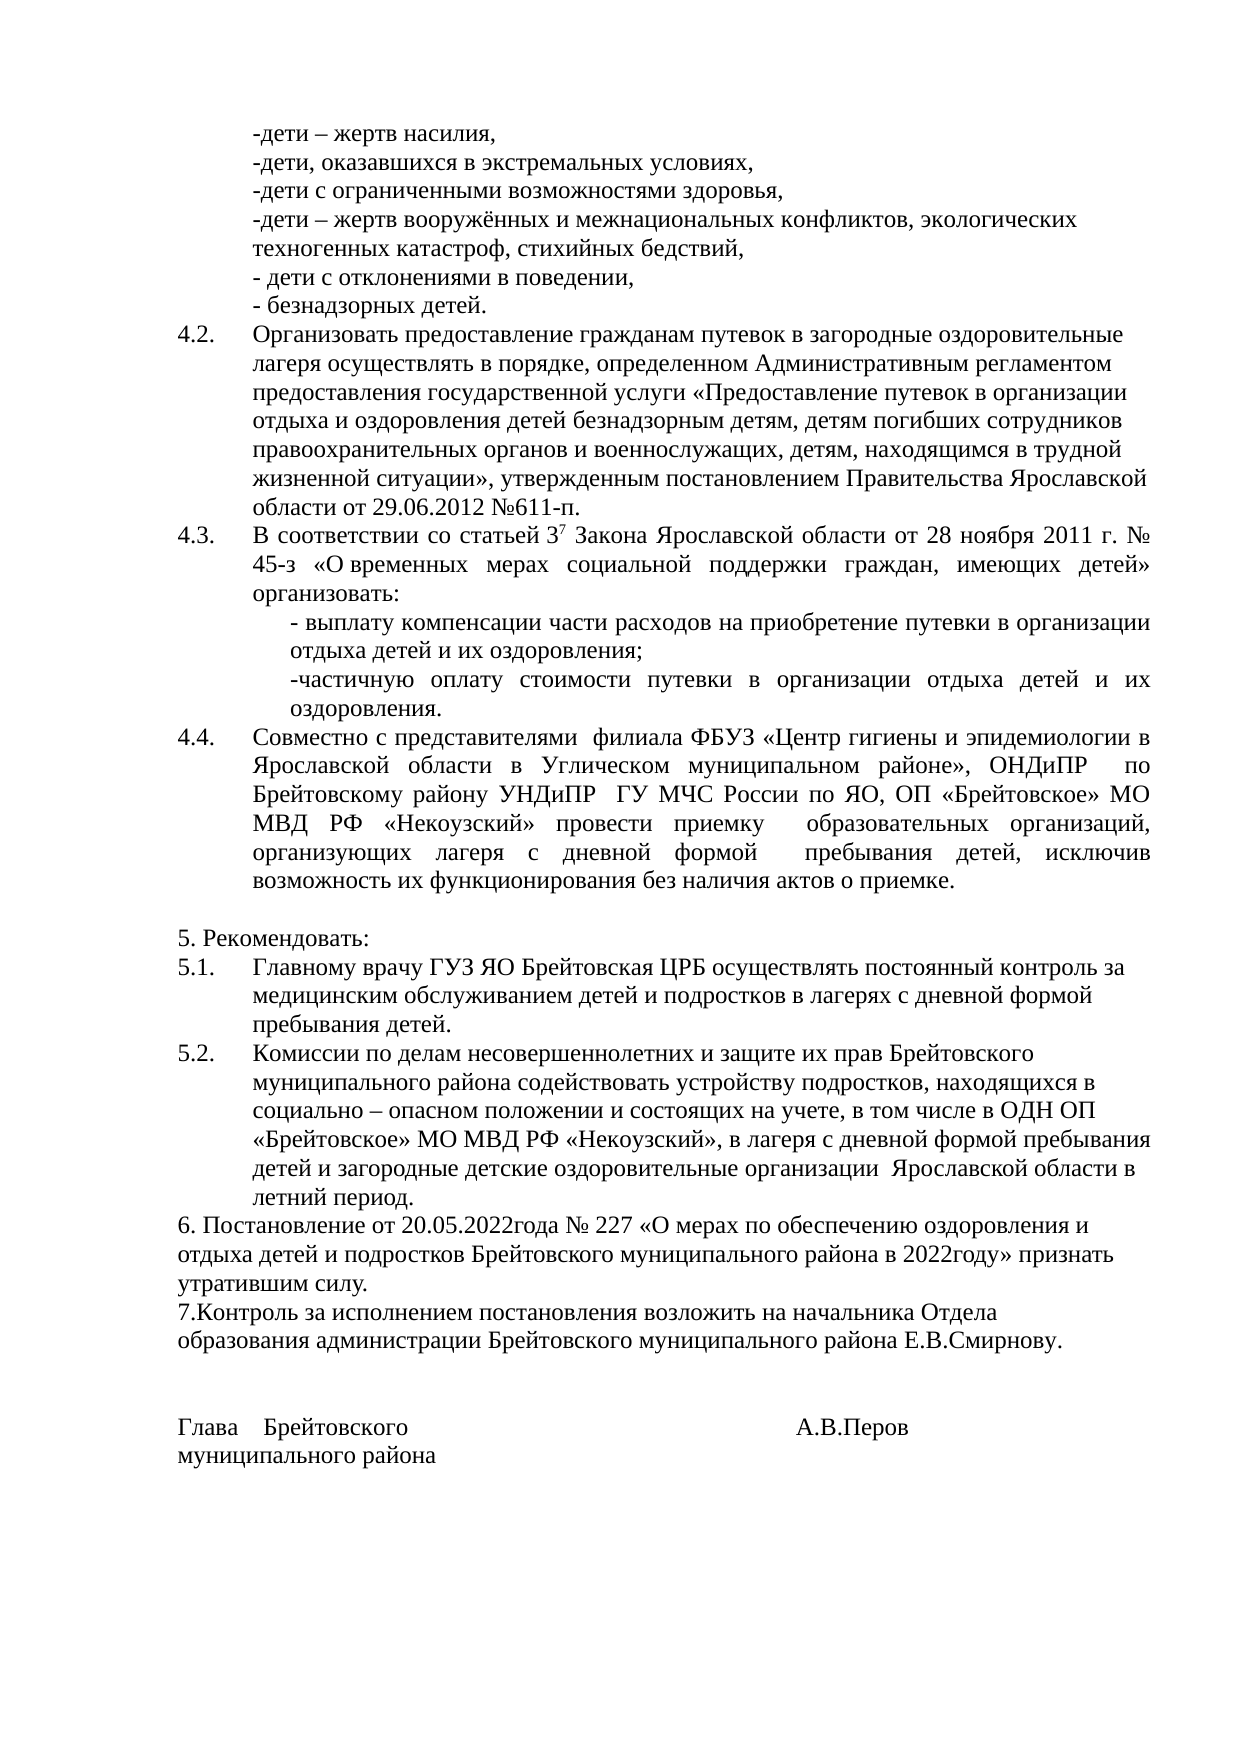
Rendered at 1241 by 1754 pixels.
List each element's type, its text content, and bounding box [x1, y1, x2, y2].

list - дети с отклонениями в поведении, [252, 262, 1152, 291]
text 7.Контроль за исполнением постановления возложить на начальника Отдела [177, 1297, 1152, 1326]
list -дети – жертв вооружённых и межнациональных конфликтов, экологических техногенных катастроф, стихийных бедствий, [252, 204, 1152, 262]
list -дети – жертв насилия, [252, 118, 1152, 147]
list Организовать предоставление гражданам путевок в загородные оздоровительные лагеря осуществлять в порядке, определенном Административным регламентом предоставления государственной услуги «Предоставление путевок в организации отдыха и оздоровления детей безнадзорным детям, детям погибших сотрудников правоохранительных органов и военнослужащих, детям, находящимся в трудной жизненной ситуации», утвержденным постановлением Правительства Ярославской области от 29.06.2012 №611-п. [215, 319, 1152, 521]
text образования администрации Брейтовского муниципального района Е.В.Смирнову. [177, 1326, 1152, 1354]
list - безнадзорных детей. [252, 291, 1152, 319]
list Главному врачу ГУЗ ЯО Брейтовская ЦРБ осуществлять постоянный контроль за медицинским обслуживанием детей и подростков в лагерях с дневной формой пребывания детей. [215, 952, 1152, 1038]
text 5. Рекомендовать: [177, 923, 1152, 952]
list Совместно с представителями филиала ФБУЗ «Центр гигиены и эпидемиологии в Ярославской области в Углическом муниципальном районе», ОНДиПР по Брейтовскому району УНДиПР ГУ МЧС России по ЯО, ОП «Брейтовское» МО МВД РФ «Некоузский» провести приемку образовательных организаций, организующих лагеря с дневной формой пребывания детей, исключив возможность их функционирования без наличия актов о приемке. [215, 722, 1152, 894]
list Комиссии по делам несовершеннолетних и защите их прав Брейтовского муниципального района содействовать устройству подростков, находящихся в социально – опасном положении и состоящих на учете, в том числе в ОДН ОП «Брейтовское» МО МВД РФ «Некоузский», в лагеря с дневной формой пребывания детей и загородные детские оздоровительные организации Ярославской области в летний период. [215, 1038, 1152, 1211]
list В соответствии со статьей 37 Закона Ярославской области от 28 ноября 2011 г. № 45-з «О временных мерах социальной поддержки граждан, имеющих детей» организовать: [215, 521, 1152, 607]
text муниципального района [177, 1441, 1152, 1469]
list -дети, оказавшихся в экстремальных условиях, [252, 147, 1152, 176]
list -дети с ограниченными возможностями здоровья, [252, 176, 1152, 204]
text 6. Постановление от 20.05.2022года № 227 «О мерах по обеспечению оздоровления и отдыха детей и подростков Брейтовского муниципального района в 2022году» признать утратившим силу. [177, 1211, 1152, 1297]
text -частичную оплату стоимости путевки в организации отдыха детей и их оздоровления. [290, 664, 1152, 722]
text Глава Брейтовского А.В.Перов [177, 1412, 1152, 1441]
text - выплату компенсации части расходов на приобретение путевки в организации отдыха детей и их оздоровления; [290, 607, 1152, 664]
